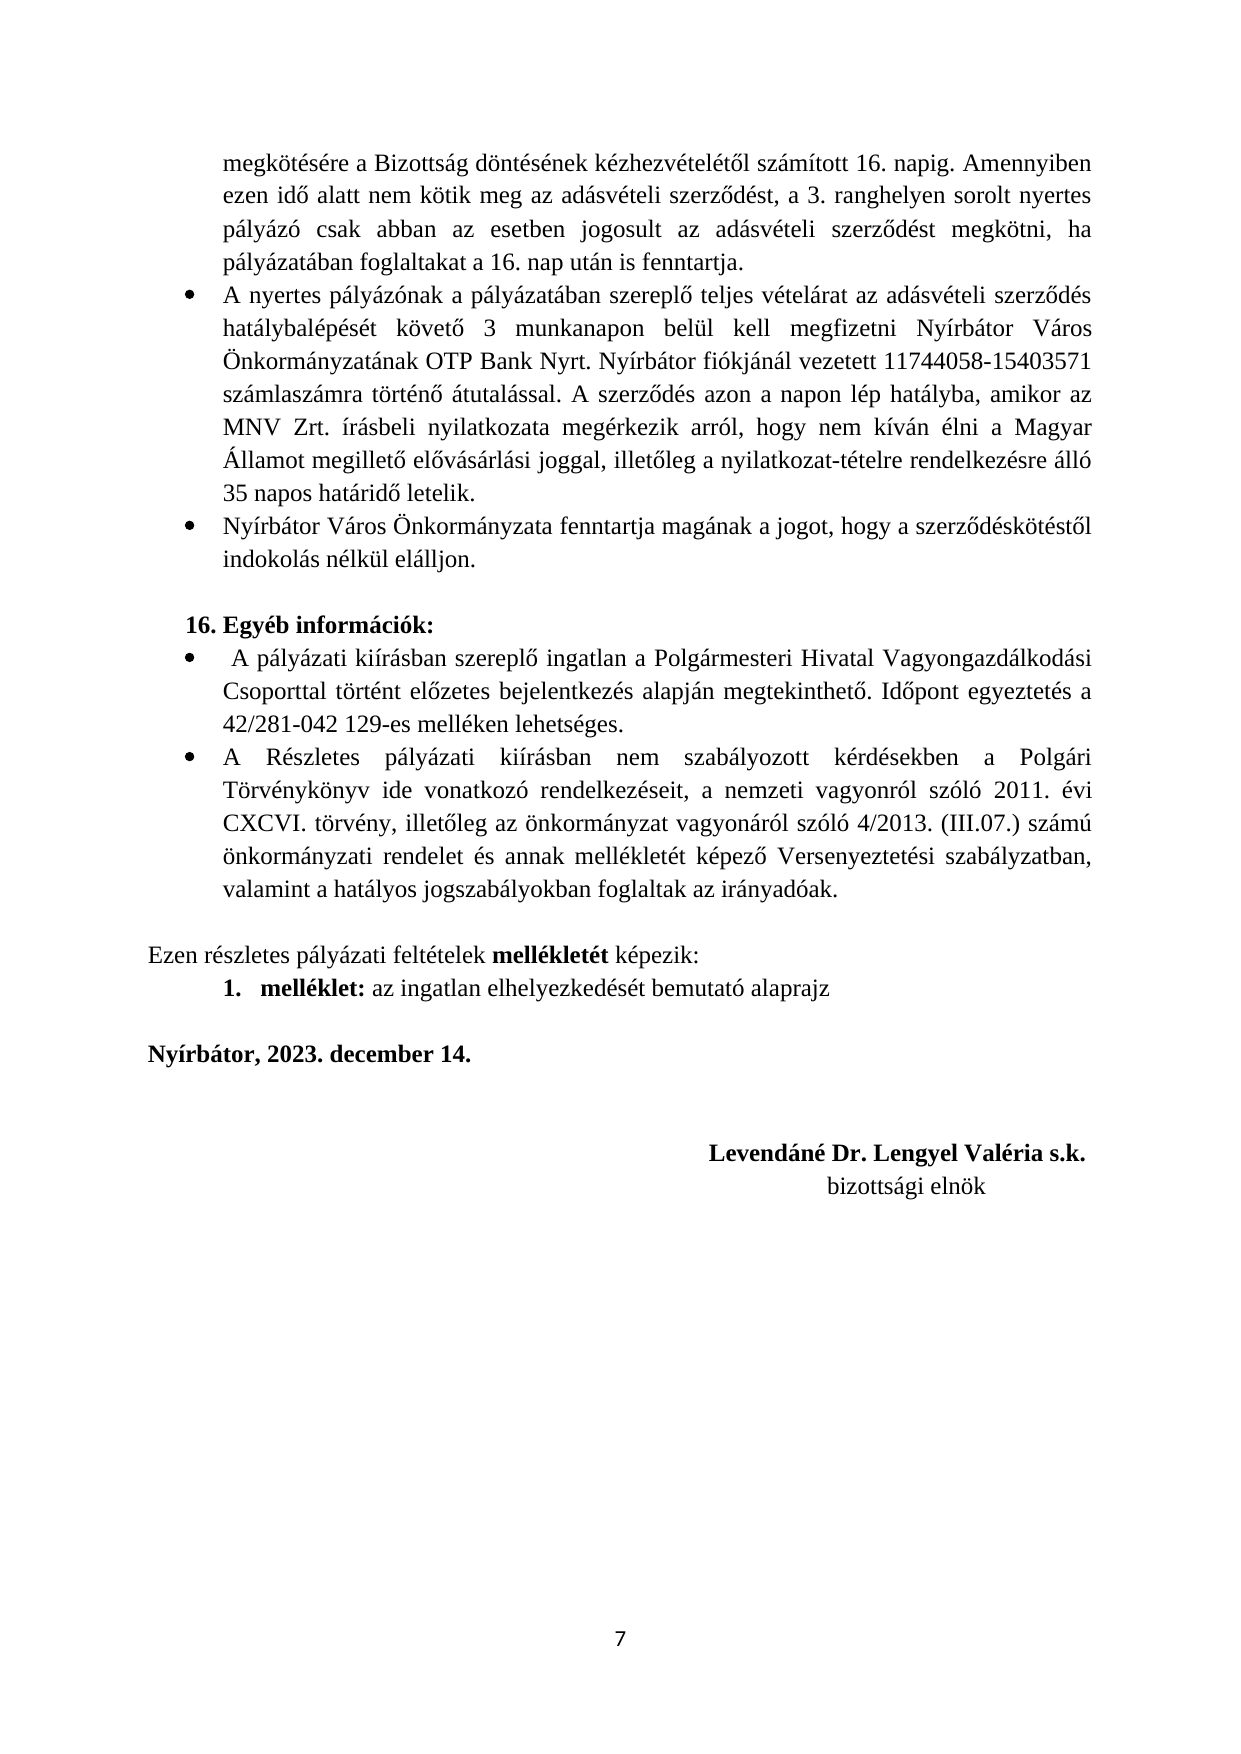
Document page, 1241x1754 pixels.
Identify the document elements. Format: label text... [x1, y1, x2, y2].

list Nyírbátor, 2023. december 14. [148, 1039, 1093, 1068]
list melléklet: az ingatlan elhelyezkedését bemutató alaprajz [223, 973, 1093, 1002]
list A pályázati kiírásban szereplő ingatlan a Polgármesteri Hivatal Vagyongazdálkodási Csoporttal történt előzetes bejelentkezés alapján megtekinthető. Időpont egyeztetés a 42/281-042 129-es melléken lehetséges. [185, 643, 1093, 738]
text bizottsági elnök [827, 1171, 1093, 1200]
list A Részletes pályázati kiírásban nem szabályozott kérdésekben a Polgári Törvénykönyv ide vonatkozó rendelkezéseit, a nemzeti vagyonról szóló 2011. évi CXCVI. törvény, illetőleg az önkormányzat vagyonáról szóló 4/2013. (III.07.) számú önkormányzati rendelet és annak mellékletét képező Versenyeztetési szabályzatban, valamint a hatályos jogszabályokban foglaltak az irányadóak. [185, 742, 1093, 903]
list Egyéb információk: [185, 610, 1093, 639]
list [207, 148, 1093, 275]
list Ezen részletes pályázati feltételek mellékletét képezik: [148, 940, 1093, 969]
text Levendáné Dr. Lengyel Valéria s.k. [709, 1138, 1093, 1167]
list Nyírbátor Város Önkormányzata fenntartja magának a jogot, hogy a szerződéskötéstől indokolás nélkül elálljon. [185, 511, 1093, 573]
list A nyertes pályázónak a pályázatában szereplő teljes vételárat az adásvételi szerződés hatálybalépését követő 3 munkanapon belül kell megfizetni Nyírbátor Város Önkormányzatának OTP Bank Nyrt. Nyírbátor fiókjánál vezetett 11744058-15403571 számlaszámra történő átutalással. A szerződés azon a napon lép hatályba, amikor az MNV Zrt. írásbeli nyilatkozata megérkezik arról, hogy nem kíván élni a Magyar Államot megillető elővásárlási joggal, illetőleg a nyilatkozat-tételre rendelkezésre álló 35 napos határidő letelik. [185, 280, 1093, 507]
